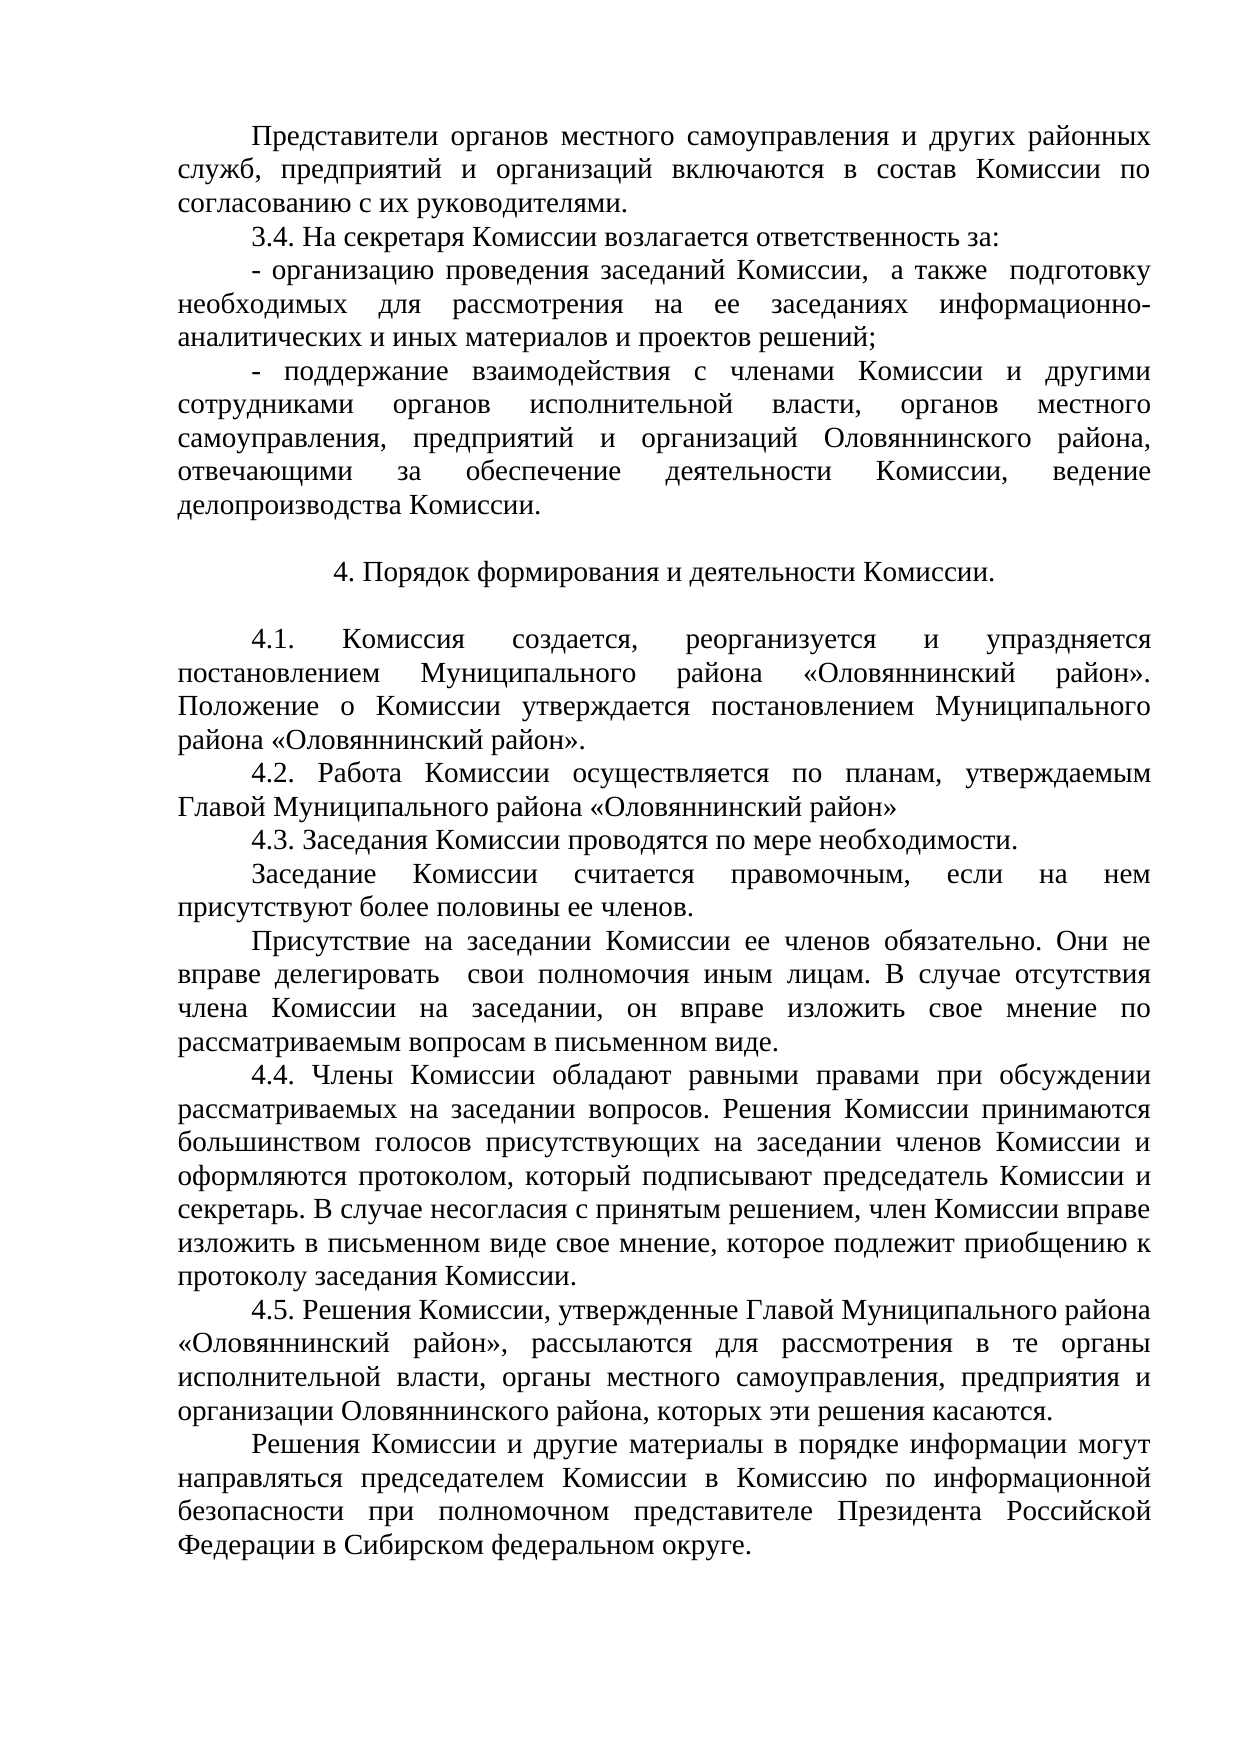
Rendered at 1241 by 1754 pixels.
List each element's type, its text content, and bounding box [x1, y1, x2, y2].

text - организацию проведения заседаний Комиссии, а также подготовку необходимых для рассмотрения на ее заседаниях информационно-аналитических и иных материалов и проектов решений; [177, 252, 1152, 353]
text 4.5. Решения Комиссии, утвержденные Главой Муниципального района «Оловяннинский район», рассылаются для рассмотрения в те органы исполнительной власти, органы местного самоуправления, предприятия и организации Оловяннинского района, которых эти решения касаются. [177, 1292, 1152, 1426]
text Заседание Комиссии считается правомочным, если на нем присутствуют более половины ее членов. [177, 856, 1152, 923]
text Представители органов местного самоуправления и других районных служб, предприятий и организаций включаются в состав Комиссии по согласованию с их руководителями. [177, 118, 1152, 219]
text 4.4. Члены Комиссии обладают равными правами при обсуждении рассматриваемых на заседании вопросов. Решения Комиссии принимаются большинством голосов присутствующих на заседании членов Комиссии и оформляются протоколом, который подписывают председатель Комиссии и секретарь. В случае несогласия с принятым решением, член Комиссии вправе изложить в письменном виде свое мнение, которое подлежит приобщению к протоколу заседания Комиссии. [177, 1057, 1152, 1292]
text 4. Порядок формирования и деятельности Комиссии. [177, 554, 1152, 588]
text Присутствие на заседании Комиссии ее членов обязательно. Они не вправе делегировать свои полномочия иным лицам. В случае отсутствия члена Комиссии на заседании, он вправе изложить свое мнение по рассматриваемым вопросам в письменном виде. [177, 923, 1152, 1057]
text 4.1. Комиссия создается, реорганизуется и упраздняется постановлением Муниципального района «Оловяннинский район». Положение о Комиссии утверждается постановлением Муниципального района «Оловяннинский район». [177, 621, 1152, 755]
text 3.4. На секретаря Комиссии возлагается ответственность за: [177, 219, 1152, 252]
text 4.2. Работа Комиссии осуществляется по планам, утверждаемым Главой Муниципального района «Оловяннинский район» [177, 755, 1152, 822]
text - поддержание взаимодействия с членами Комиссии и другими сотрудниками органов исполнительной власти, органов местного самоуправления, предприятий и организаций Оловяннинского района, отвечающими за обеспечение деятельности Комиссии, ведение делопроизводства Комиссии. [177, 353, 1152, 521]
text 4.3. Заседания Комиссии проводятся по мере необходимости. [177, 822, 1152, 856]
text Решения Комиссии и другие материалы в порядке информации могут направляться председателем Комиссии в Комиссию по информационной безопасности при полномочном представителе Президента Российской Федерации в Сибирском федеральном округе. [177, 1426, 1152, 1560]
